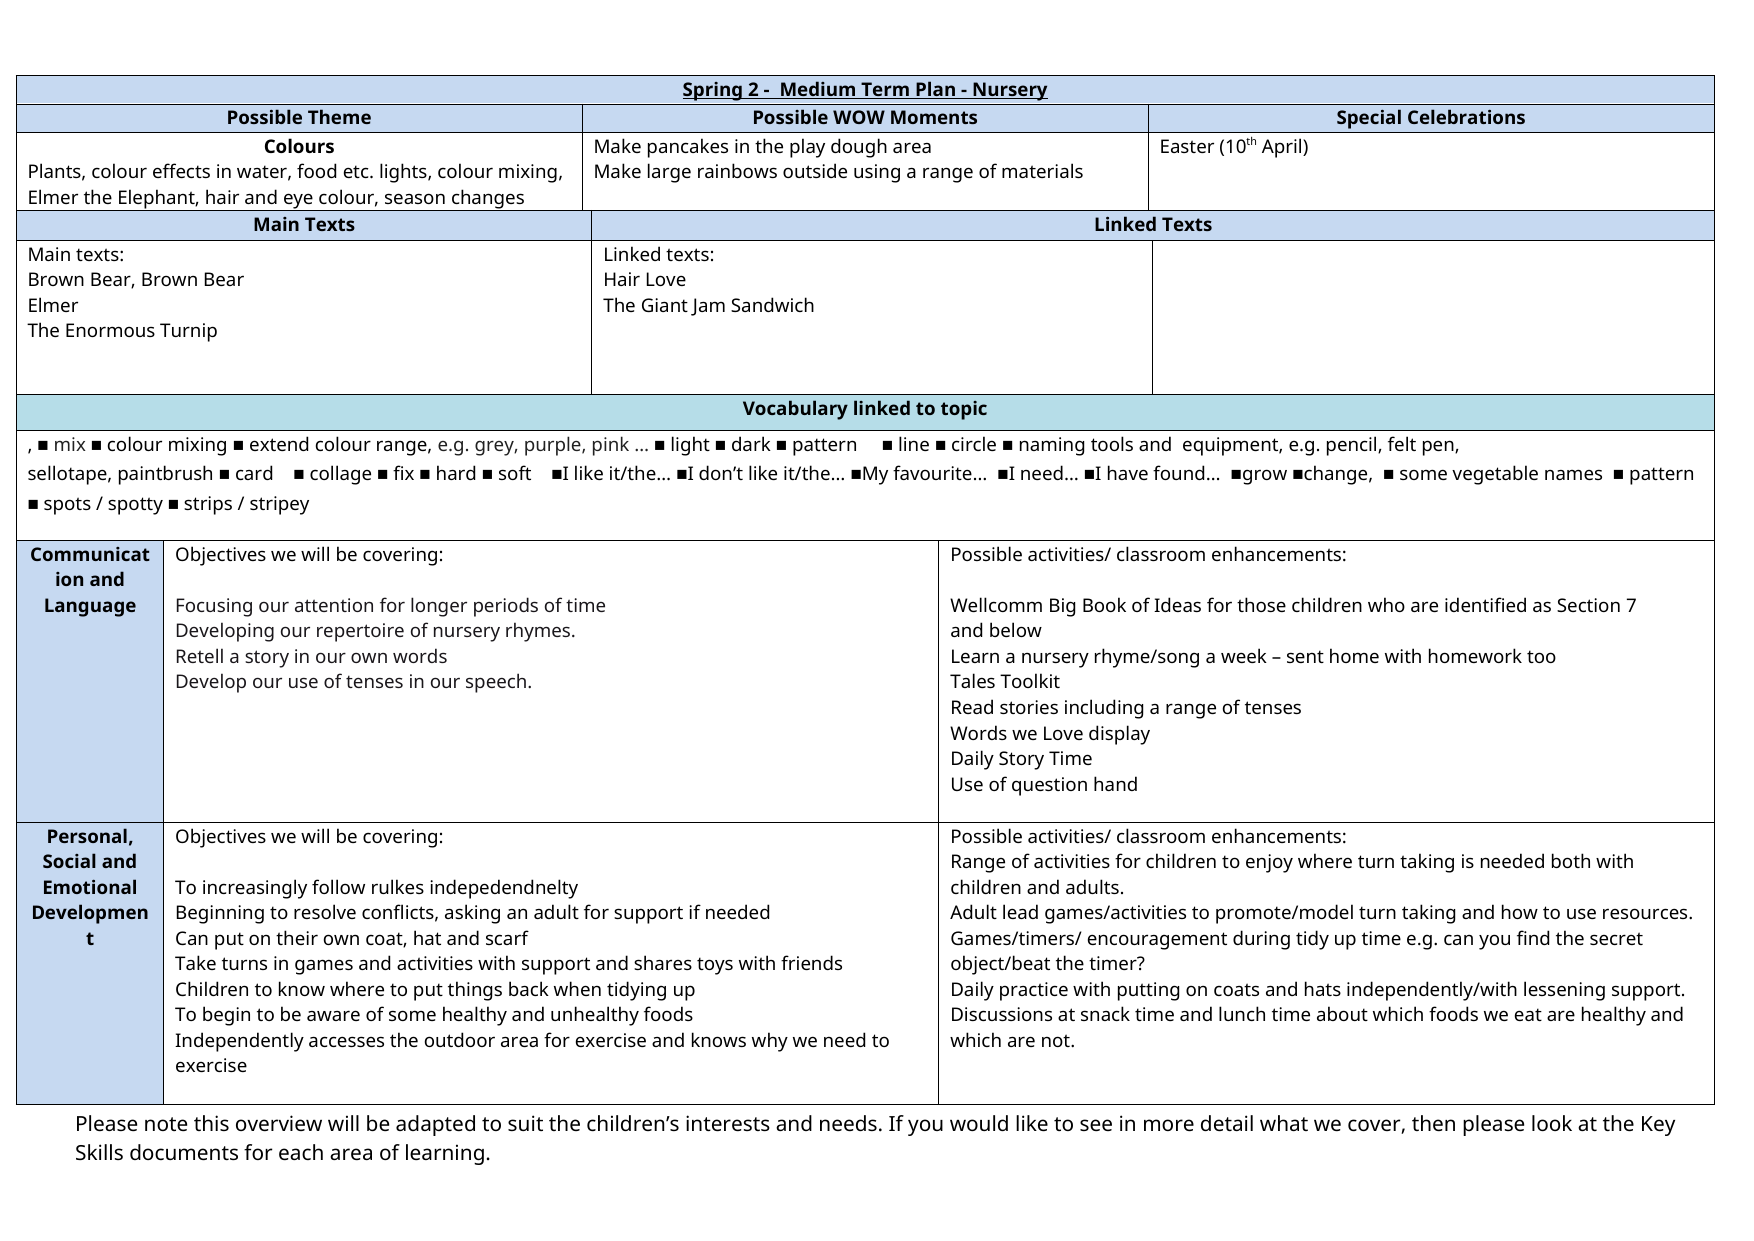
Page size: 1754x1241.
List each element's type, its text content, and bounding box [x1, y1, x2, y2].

table_cell Possible activities/ classroom enhancements: Wellcomm Big Book of Ideas for those children who are identified as Section 7 and below Learn a nursery rhyme/song a week – sent home with homework too Tales Toolkit Read stories including a range of tenses Words we Love display Daily Story Time Use of question hand [939, 541, 1714, 822]
table_cell Special Celebrations [1149, 105, 1714, 132]
table_header Spring 2 - Medium Term Plan - Nursery [17, 76, 1714, 103]
table_cell Make pancakes in the play dough area Make large rainbows outside using a range of materials [583, 133, 1148, 210]
table_cell Easter (10th April) [1149, 133, 1714, 210]
table_cell Possible WOW Moments [583, 105, 1148, 132]
table_cell , ■ mix ■ colour mixing ■ extend colour range, e.g. grey, purple, pink … ■ light ■ dark ■ pattern ■ line ■ circle ■ naming tools and equipment, e.g. pencil, felt pen, sellotape, paintbrush ■ card ■ collage ■ fix ■ hard ■ soft ■I like it/the… ■I don’t like it/the… ■My favourite… ■I need… ■I have found… ■grow ■change, ■ some vegetable names ■ pattern ■ spots / spotty ■ strips / stripey [17, 431, 1714, 540]
table_cell Personal, Social and Emotional Development [17, 823, 163, 1104]
table_cell Linked Texts [592, 211, 1714, 240]
table_cell Possible Theme [17, 105, 582, 132]
table_cell Main texts: Brown Bear, Brown Bear Elmer The Enormous Turnip [17, 241, 591, 394]
table_cell Linked texts: Hair Love The Giant Jam Sandwich [592, 241, 1152, 394]
table_cell Objectives we will be covering: To increasingly follow rulkes indepedendnelty Beginning to resolve conflicts, asking an adult for support if needed Can put on their own coat, hat and scarf Take turns in games and activities with support and shares toys with friends Children to know where to put things back when tidying up To begin to be aware of some healthy and unhealthy foods Independently accesses the outdoor area for exercise and knows why we need to exercise [164, 823, 938, 1104]
table_cell Communication and Language [17, 541, 163, 822]
table_cell Objectives we will be covering: Focusing our attention for longer periods of time Developing our repertoire of nursery rhymes. Retell a story in our own words Develop our use of tenses in our speech. [164, 541, 938, 822]
table_cell [1153, 241, 1714, 394]
table_cell Colours Plants, colour effects in water, food etc. lights, colour mixing, Elmer the Elephant, hair and eye colour, season changes [17, 133, 582, 210]
table_cell Vocabulary linked to topic [17, 395, 1714, 430]
table_cell Main Texts [17, 211, 591, 240]
table_cell Possible activities/ classroom enhancements: Range of activities for children to enjoy where turn taking is needed both with children and adults. Adult lead games/activities to promote/model turn taking and how to use resources. Games/timers/ encouragement during tidy up time e.g. can you find the secret object/beat the timer? Daily practice with putting on coats and hats independently/with lessening support. Discussions at snack time and lunch time about which foods we eat are healthy and which are not. [939, 823, 1714, 1104]
